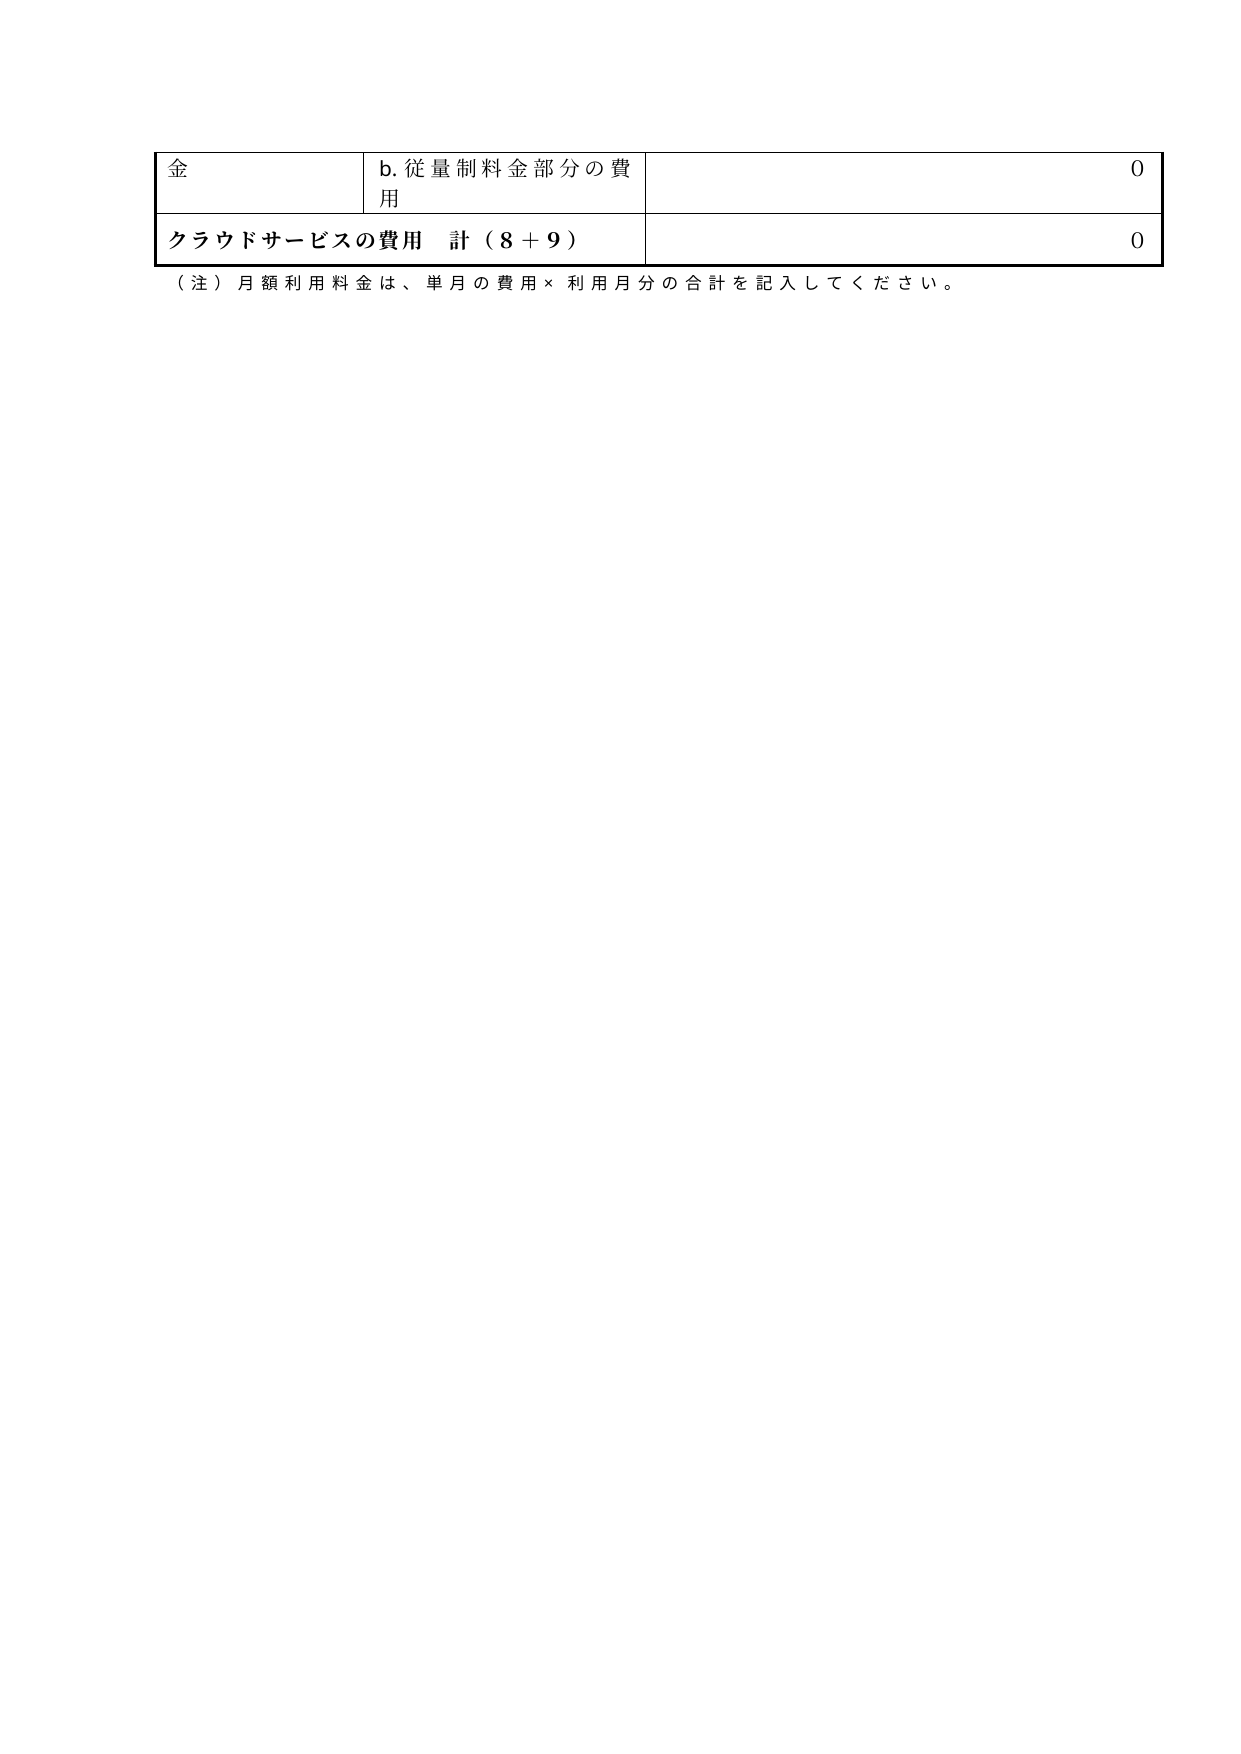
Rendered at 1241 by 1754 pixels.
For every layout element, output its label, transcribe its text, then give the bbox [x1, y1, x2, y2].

table_cell クラウドサービスの費用 計（８＋９） [157, 214, 645, 264]
text （注）月額利用料金は、単月の費用×利用月分の合計を記入してください。 [143, 267, 1132, 297]
table_cell ０ [646, 153, 1161, 213]
table_cell ０ [646, 214, 1161, 264]
table_cell b.従量制料金部分の費用 [364, 153, 645, 213]
table_cell ９．月額利用料金 [157, 153, 363, 213]
